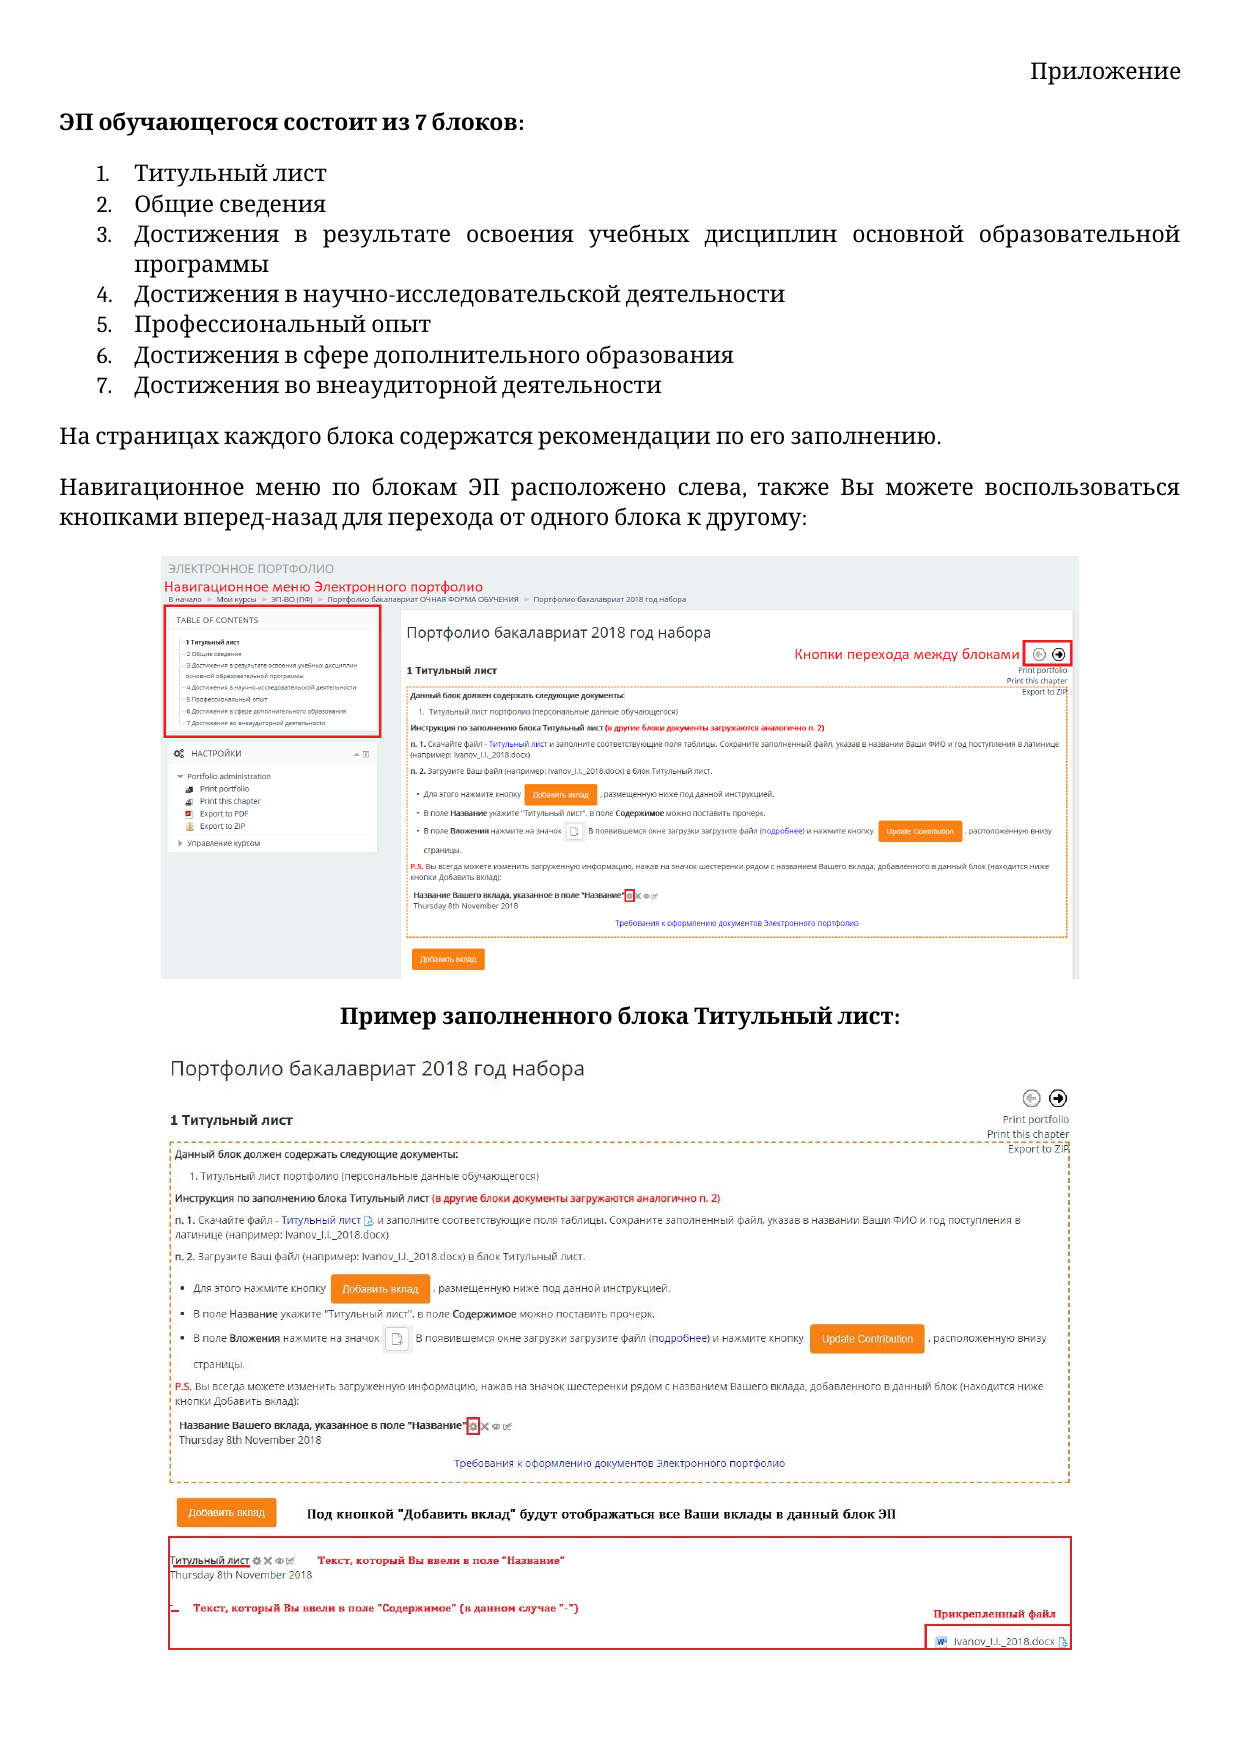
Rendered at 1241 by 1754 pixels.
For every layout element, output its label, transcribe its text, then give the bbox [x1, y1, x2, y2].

text Приложение [59, 59, 1181, 85]
list Титульный лист [97, 161, 1181, 187]
text На страницах каждого блока содержатся рекомендации по его заполнению. [59, 424, 1181, 450]
text Пример заполненного блока Титульный лист: [59, 1004, 1181, 1030]
list Достижения во внеаудиторной деятельности [97, 373, 1181, 399]
list Достижения в научно-исследовательской деятельности [97, 282, 1181, 308]
list Профессиональный опыт [97, 312, 1181, 338]
list Достижения в сфере дополнительного образования [97, 342, 1181, 369]
picture [160, 556, 1080, 979]
list Достижения в результате освоения учебных дисциплин основной образовательной программы [97, 222, 1181, 278]
text ЭП обучающегося состоит из 7 блоков: [59, 110, 1181, 136]
picture [167, 1054, 1073, 1650]
text Навигационное меню по блокам ЭП расположено слева, также Вы можете воспользоваться кнопками вперед-назад для перехода от одного блока к другому: [59, 475, 1181, 531]
list Общие сведения [97, 191, 1181, 218]
